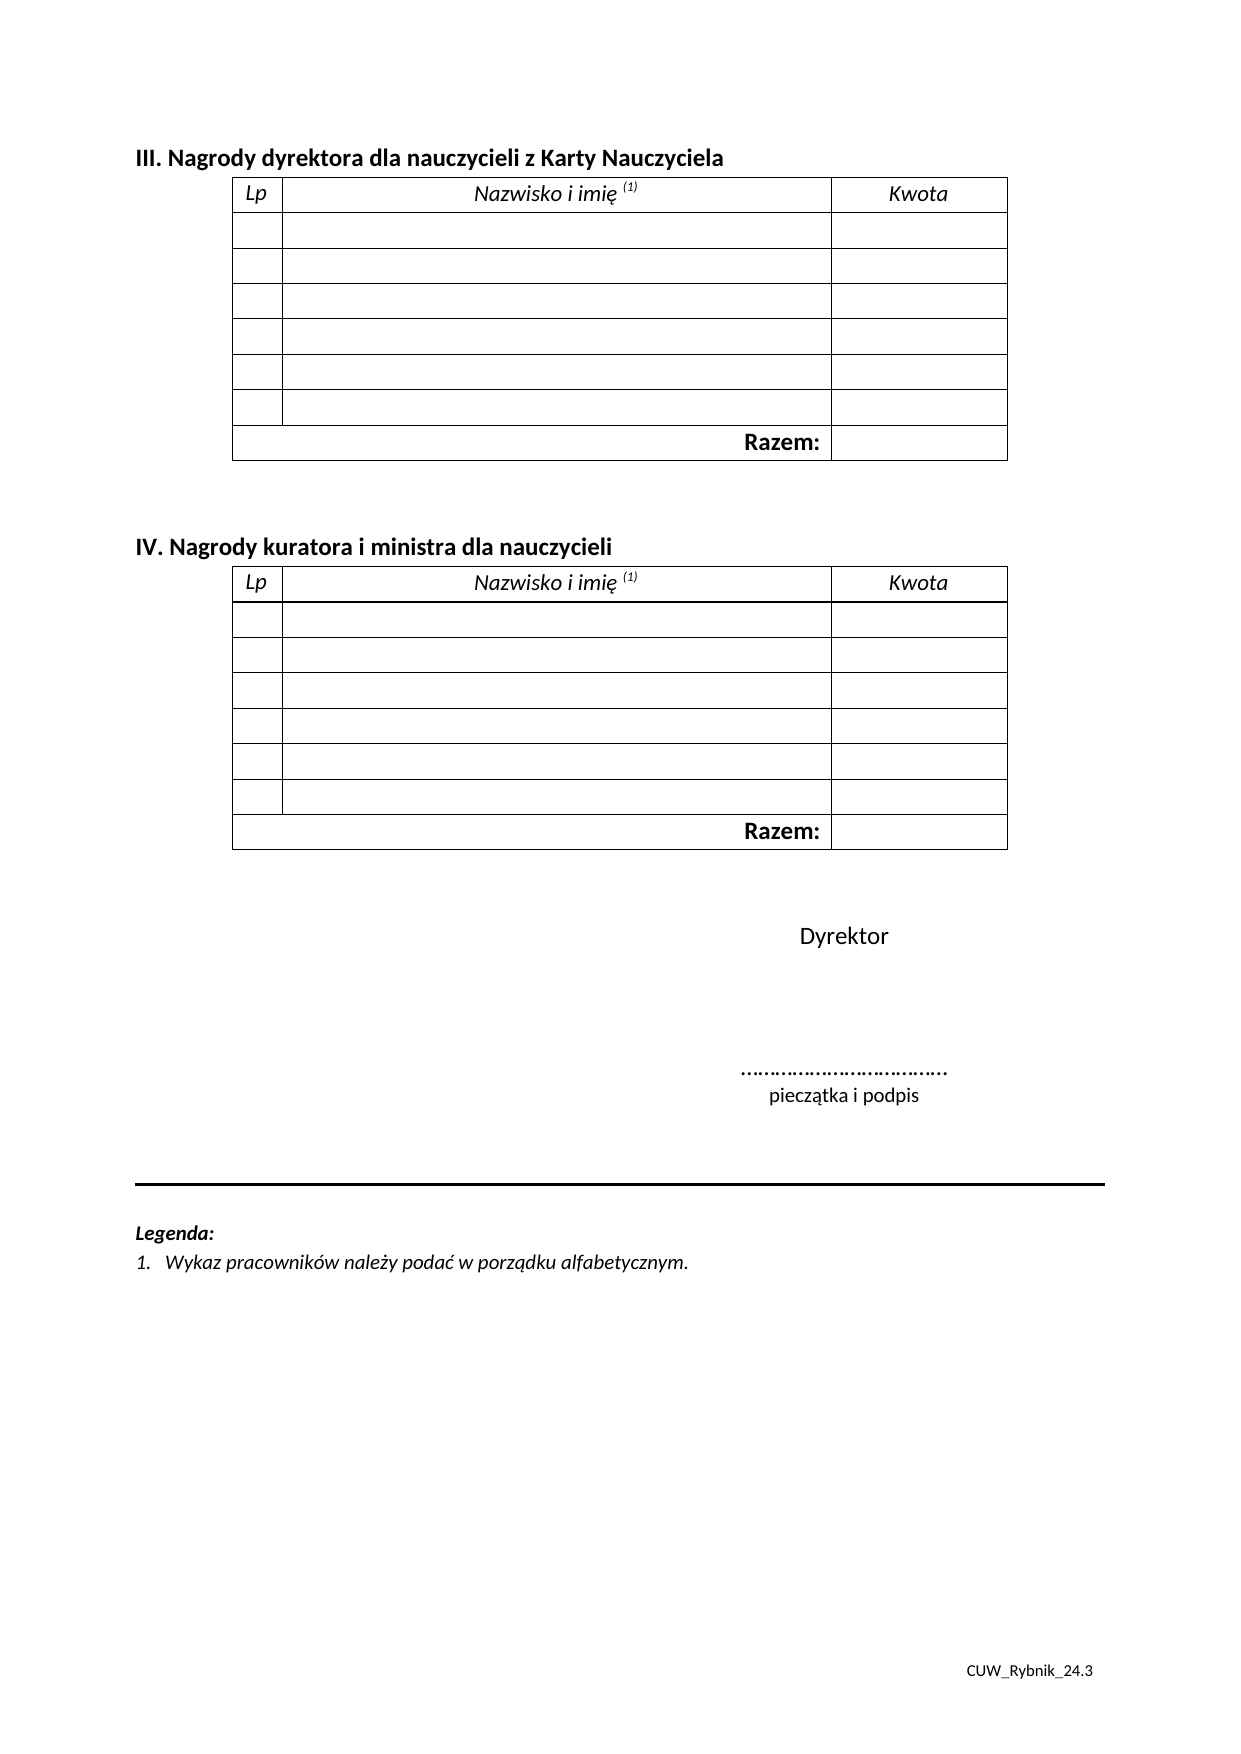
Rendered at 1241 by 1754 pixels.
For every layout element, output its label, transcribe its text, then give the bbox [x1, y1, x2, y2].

table_cell [283, 213, 831, 247]
table_cell [832, 390, 1007, 424]
table_cell [832, 249, 1007, 283]
table_cell [233, 319, 282, 354]
text III. Nagrody dyrektora dla nauczycieli z Karty Nauczyciela [135, 142, 1105, 172]
table_header Kwota [832, 567, 1007, 601]
table_cell [832, 638, 1007, 672]
table_cell [283, 319, 831, 354]
table_cell [283, 603, 831, 637]
table_cell [233, 213, 282, 247]
table_cell [283, 780, 831, 814]
text IV. Nagrody kuratora i ministra dla nauczycieli [135, 531, 1105, 562]
table_cell [832, 284, 1007, 318]
table_cell [832, 319, 1007, 354]
table_cell [283, 709, 831, 743]
table_header Lp. [233, 567, 282, 601]
table_cell [233, 603, 282, 637]
table_cell [233, 673, 282, 708]
text Dyrektor [135, 920, 1089, 951]
text Legenda: [135, 1220, 1105, 1246]
table_cell Razem: [233, 815, 831, 849]
table_cell [283, 673, 831, 708]
table_cell [832, 673, 1007, 708]
table_header Lp. [233, 178, 282, 212]
table_cell [233, 780, 282, 814]
table_cell [233, 709, 282, 743]
table_cell [283, 638, 831, 672]
table_cell [832, 603, 1007, 637]
table_cell [832, 213, 1007, 247]
table_header Kwota [832, 178, 1007, 212]
text pieczątka i podpis [135, 1082, 1109, 1107]
table_cell [233, 744, 282, 778]
table_cell [283, 249, 831, 283]
table_cell [233, 284, 282, 318]
table_cell [233, 249, 282, 283]
text ……………………………… [135, 1051, 1109, 1082]
table_cell [832, 744, 1007, 778]
table_cell [233, 390, 282, 424]
table_cell [283, 390, 831, 424]
table_cell [832, 355, 1007, 389]
table_cell [832, 426, 1007, 460]
table_cell [283, 284, 831, 318]
table_header Nazwisko i imię (1) [283, 178, 831, 212]
table_cell [283, 355, 831, 389]
table_cell [283, 744, 831, 778]
table_cell [832, 709, 1007, 743]
table_cell [832, 780, 1007, 814]
table_cell [233, 638, 282, 672]
table_cell [233, 355, 282, 389]
table_cell Razem: [233, 426, 831, 460]
table_header Nazwisko i imię (1) [283, 567, 831, 601]
list Wykaz pracowników należy podać w porządku alfabetycznym. [135, 1249, 1105, 1275]
table_cell [832, 815, 1007, 849]
